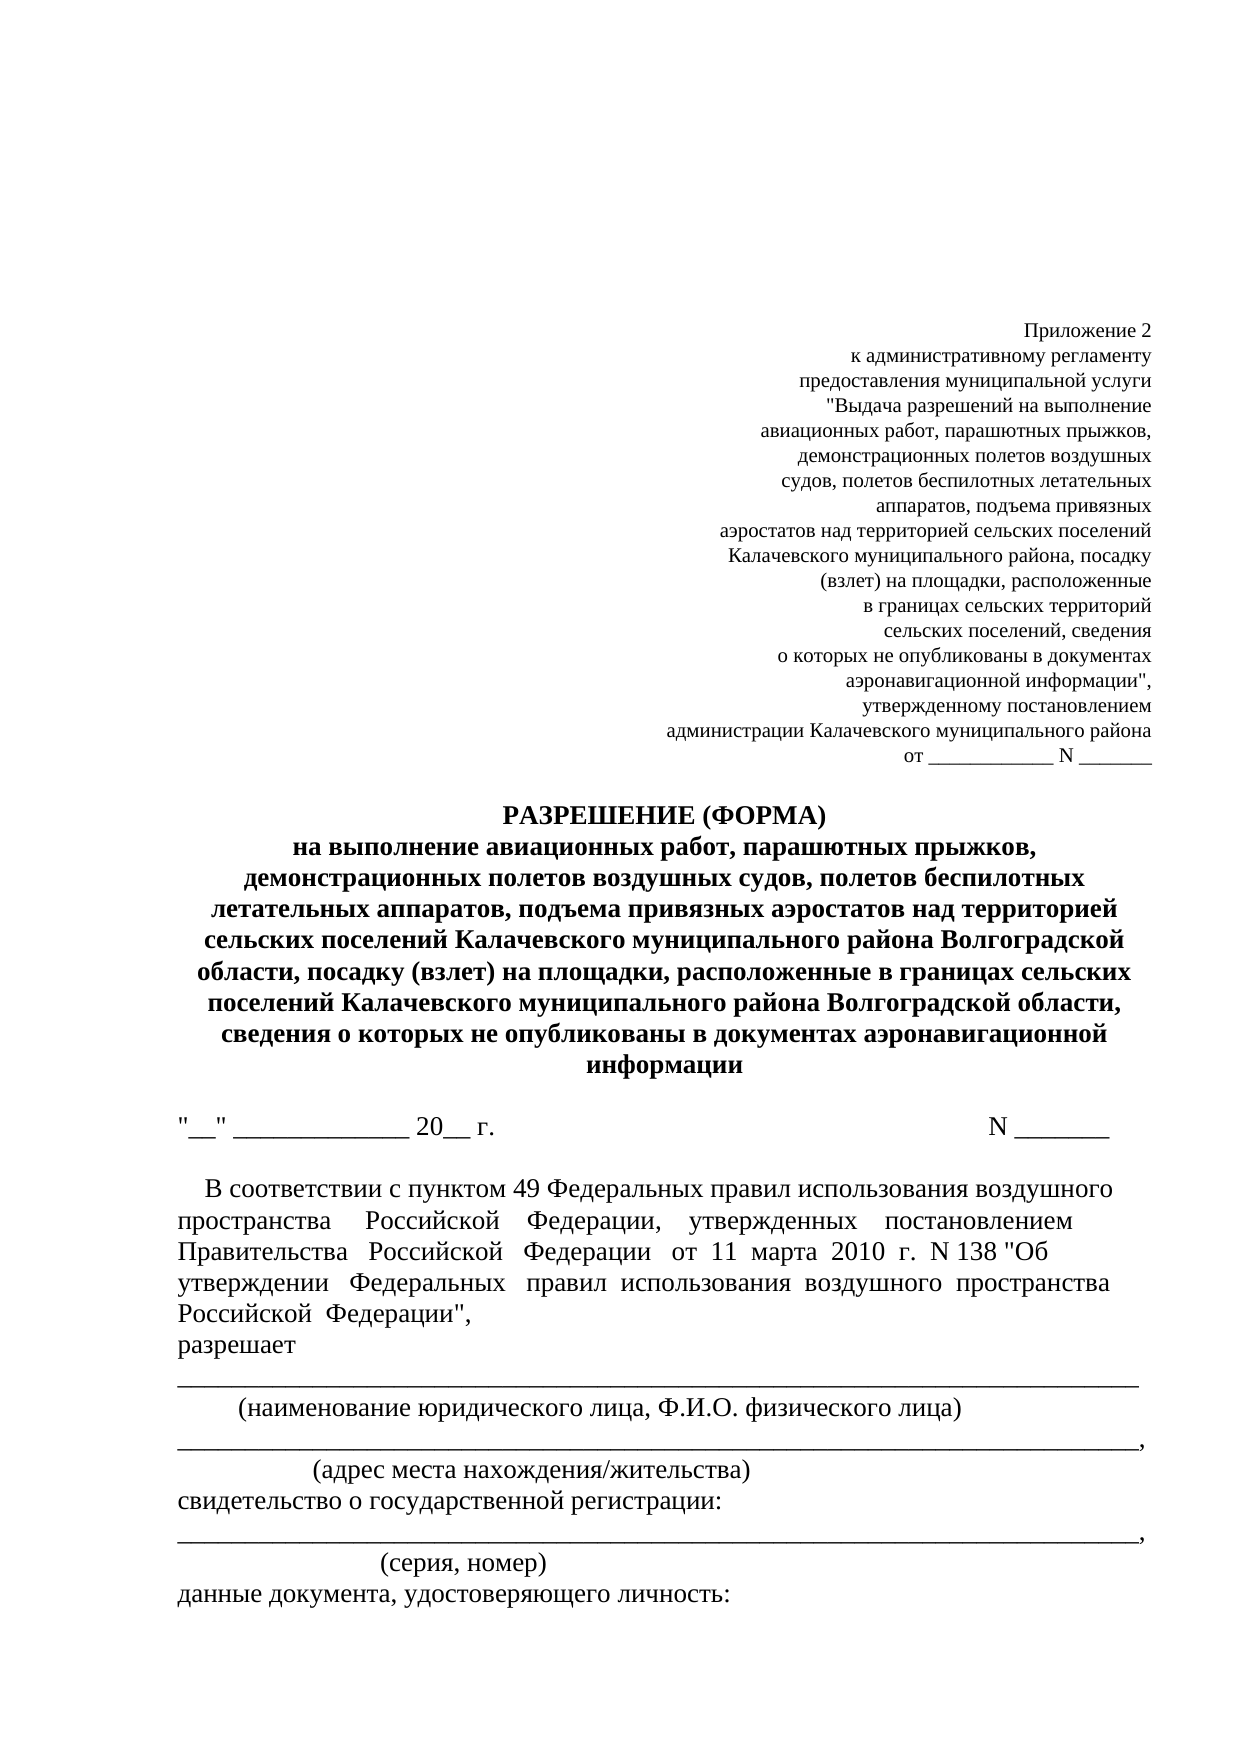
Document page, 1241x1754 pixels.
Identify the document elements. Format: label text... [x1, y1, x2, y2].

text данные документа, удостоверяющего личность: [177, 1577, 1152, 1609]
text судов, полетов беспилотных летательных [177, 468, 1152, 493]
text демонстрационных полетов воздушных [177, 443, 1152, 468]
text сельских поселений, сведения [177, 618, 1152, 643]
text Приложение 2 [177, 318, 1152, 343]
text Правительства Российской Федерации от 11 марта 2010 г. N 138 "Об [177, 1235, 1152, 1266]
text на выполнение авиационных работ, парашютных прыжков, демонстрационных полетов воздушных судов, полетов беспилотных летательных аппаратов, подъема привязных аэростатов над территорией сельских поселений Калачевского муниципального района Волгоградской области, посадку (взлет) на площадки, расположенные в границах сельских поселений Калачевского муниципального района Волгоградской области, сведения о которых не опубликованы в документах аэронавигационной информации [177, 830, 1152, 1079]
text Российской Федерации", [177, 1297, 1152, 1328]
text (серия, номер) [177, 1546, 1152, 1577]
text аппаратов, подъема привязных [177, 493, 1152, 518]
text аэронавигационной информации", [177, 668, 1152, 693]
text _______________________________________________________________________, [177, 1422, 1152, 1453]
text о которых не опубликованы в документах [177, 643, 1152, 668]
text к административному регламенту [177, 343, 1152, 368]
text (взлет) на площадки, расположенные [177, 568, 1152, 593]
text В соответствии с пунктом 49 Федеральных правил использования воздушного [177, 1173, 1152, 1204]
text в границах сельских территорий [177, 593, 1152, 618]
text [177, 1515, 1152, 1546]
text от ____________ N _______ [177, 743, 1152, 768]
text разрешает _______________________________________________________________________ [177, 1328, 1152, 1391]
text утверждении Федеральных правил использования воздушного пространства [177, 1266, 1152, 1297]
text предоставления муниципальной услуги [177, 368, 1152, 393]
text свидетельство о государственной регистрации: [177, 1484, 1152, 1515]
text пространства Российской Федерации, утвержденных постановлением [177, 1204, 1152, 1235]
text администрации Калачевского муниципального района [177, 718, 1152, 743]
text утвержденному постановлением [177, 693, 1152, 718]
text Калачевского муниципального района, посадку [177, 543, 1152, 568]
text аэростатов над территорией сельских поселений [177, 518, 1152, 543]
text авиационных работ, парашютных прыжков, [177, 418, 1152, 443]
text "Выдача разрешений на выполнение [177, 393, 1152, 418]
text РАЗРЕШЕНИЕ (ФОРМА) [177, 799, 1152, 830]
text (адрес места нахождения/жительства) [177, 1453, 1152, 1484]
text (наименование юридического лица, Ф.И.О. физического лица) [177, 1391, 1152, 1422]
text "__" _____________ 20__ г. N _______ [177, 1110, 1152, 1141]
